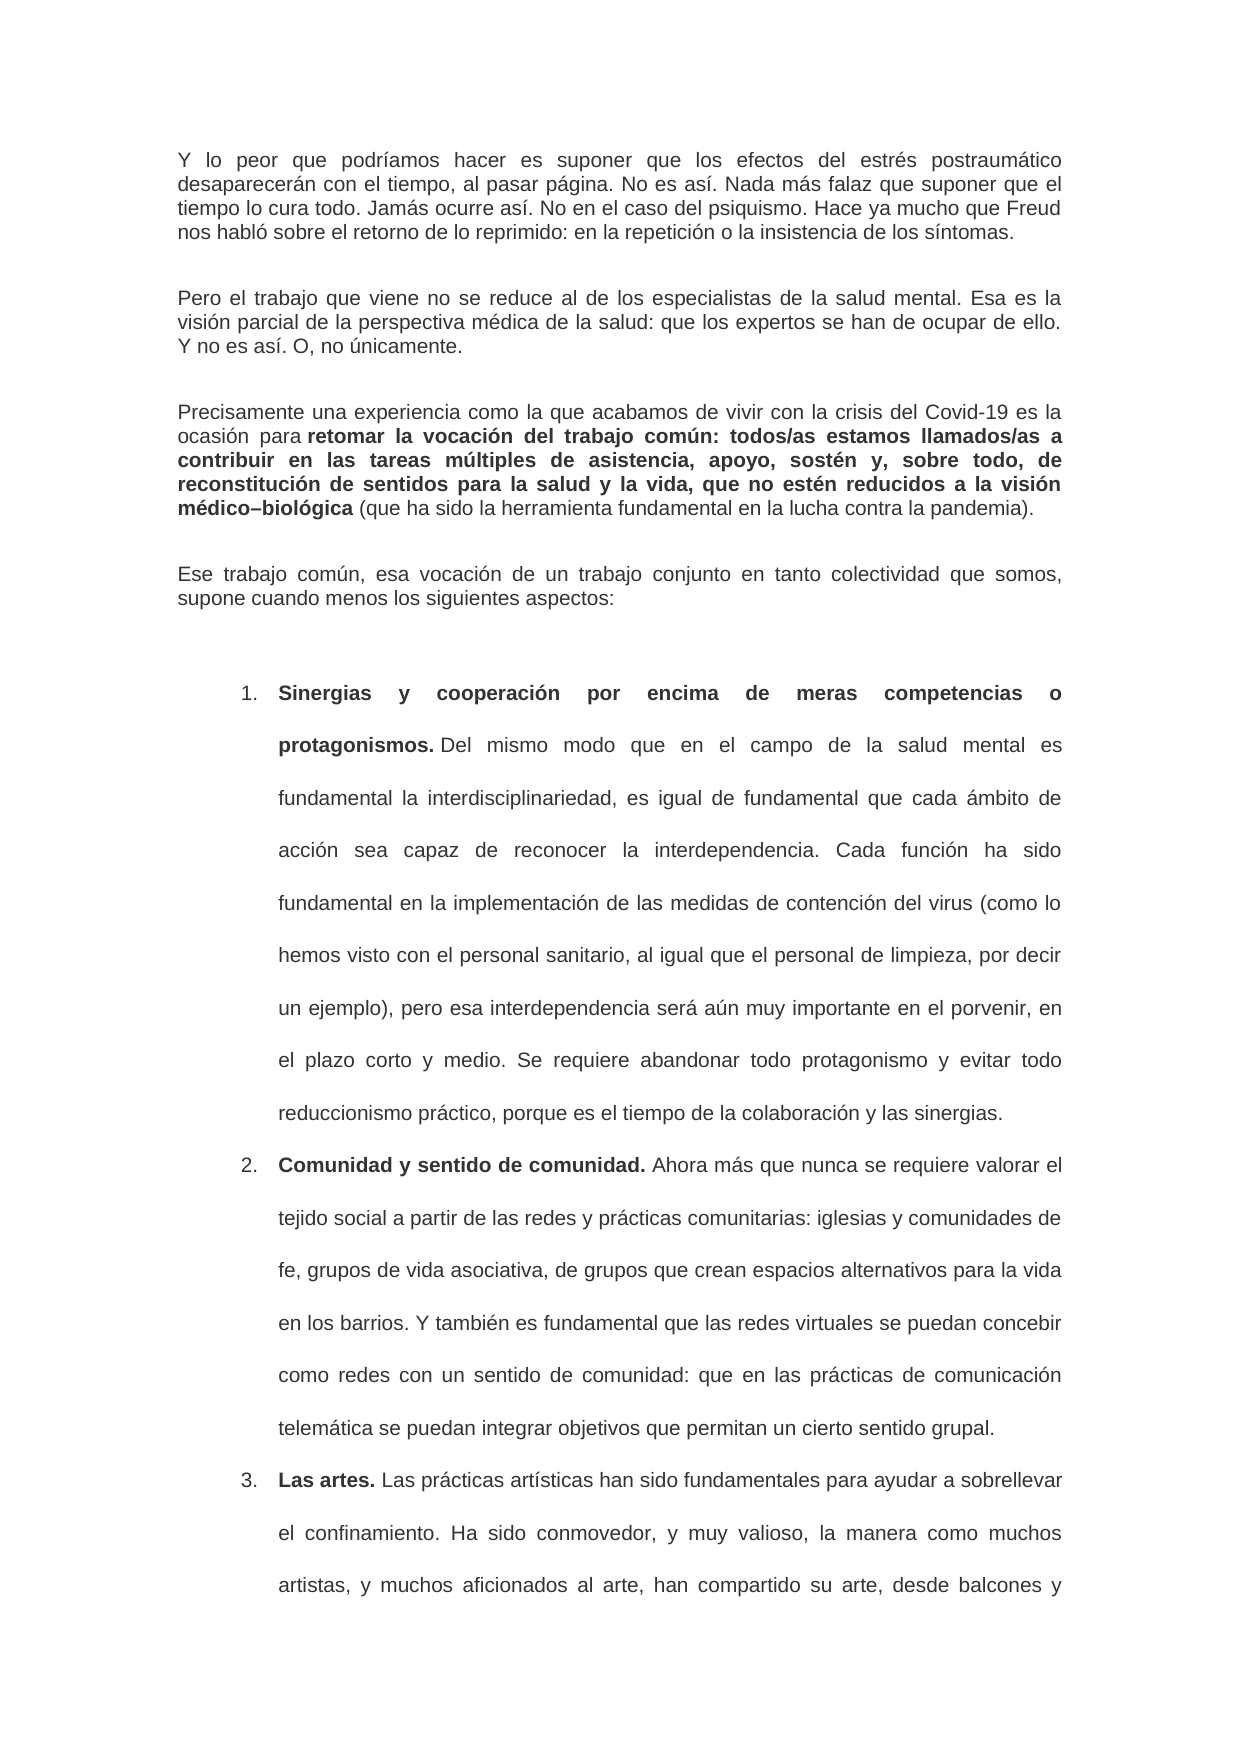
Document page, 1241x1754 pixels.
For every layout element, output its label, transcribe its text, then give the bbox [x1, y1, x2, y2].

list Sinergias y cooperación por encima de meras competencias o protagonismos. Del mismo modo que en el campo de la salud mental es fundamental la interdisciplinariedad, es igual de fundamental que cada ámbito de acción sea capaz de reconocer la interdependencia. Cada función ha sido fundamental en la implementación de las medidas de contención del virus (como lo hemos visto con el personal sanitario, al igual que el personal de limpieza, por decir un ejemplo), pero esa interdependencia será aún muy importante en el porvenir, en el plazo corto y medio. Se requiere abandonar todo protagonismo y evitar todo reduccionismo práctico, porque es el tiempo de la colaboración y las sinergias. [241, 652, 1063, 1125]
text Ese trabajo común, esa vocación de un trabajo conjunto en tanto colectividad que somos, supone cuando menos los siguientes aspectos: [177, 562, 1063, 610]
text Precisamente una experiencia como la que acabamos de vivir con la crisis del Covid-19 es la ocasión para retomar la vocación del trabajo común: todos/as estamos llamados/as a contribuir en las tareas múltiples de asistencia, apoyo, sostén y, sobre todo, de reconstitución de sentidos para la salud y la vida, que no estén reducidos a la visión médico–biológica (que ha sido la herramienta fundamental en la lucha contra la pandemia). [177, 400, 1063, 520]
text Pero el trabajo que viene no se reduce al de los especialistas de la salud mental. Esa es la visión parcial de la perspectiva médica de la salud: que los expertos se han de ocupar de ello. Y no es así. O, no únicamente. [177, 286, 1063, 358]
list Comunidad y sentido de comunidad. Ahora más que nunca se requiere valorar el tejido social a partir de las redes y prácticas comunitarias: iglesias y comunidades de fe, grupos de vida asociativa, de grupos que crean espacios alternativos para la vida en los barrios. Y también es fundamental que las redes virtuales se puedan concebir como redes con un sentido de comunidad: que en las prácticas de comunicación telemática se puedan integrar objetivos que permitan un cierto sentido grupal. [241, 1125, 1063, 1440]
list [241, 1440, 1063, 1597]
text Y lo peor que podríamos hacer es suponer que los efectos del estrés postraumático desaparecerán con el tiempo, al pasar página. No es así. Nada más falaz que suponer que el tiempo lo cura todo. Jamás ocurre así. No en el caso del psiquismo. Hace ya mucho que Freud nos habló sobre el retorno de lo reprimido: en la repetición o la insistencia de los síntomas. [177, 148, 1063, 243]
